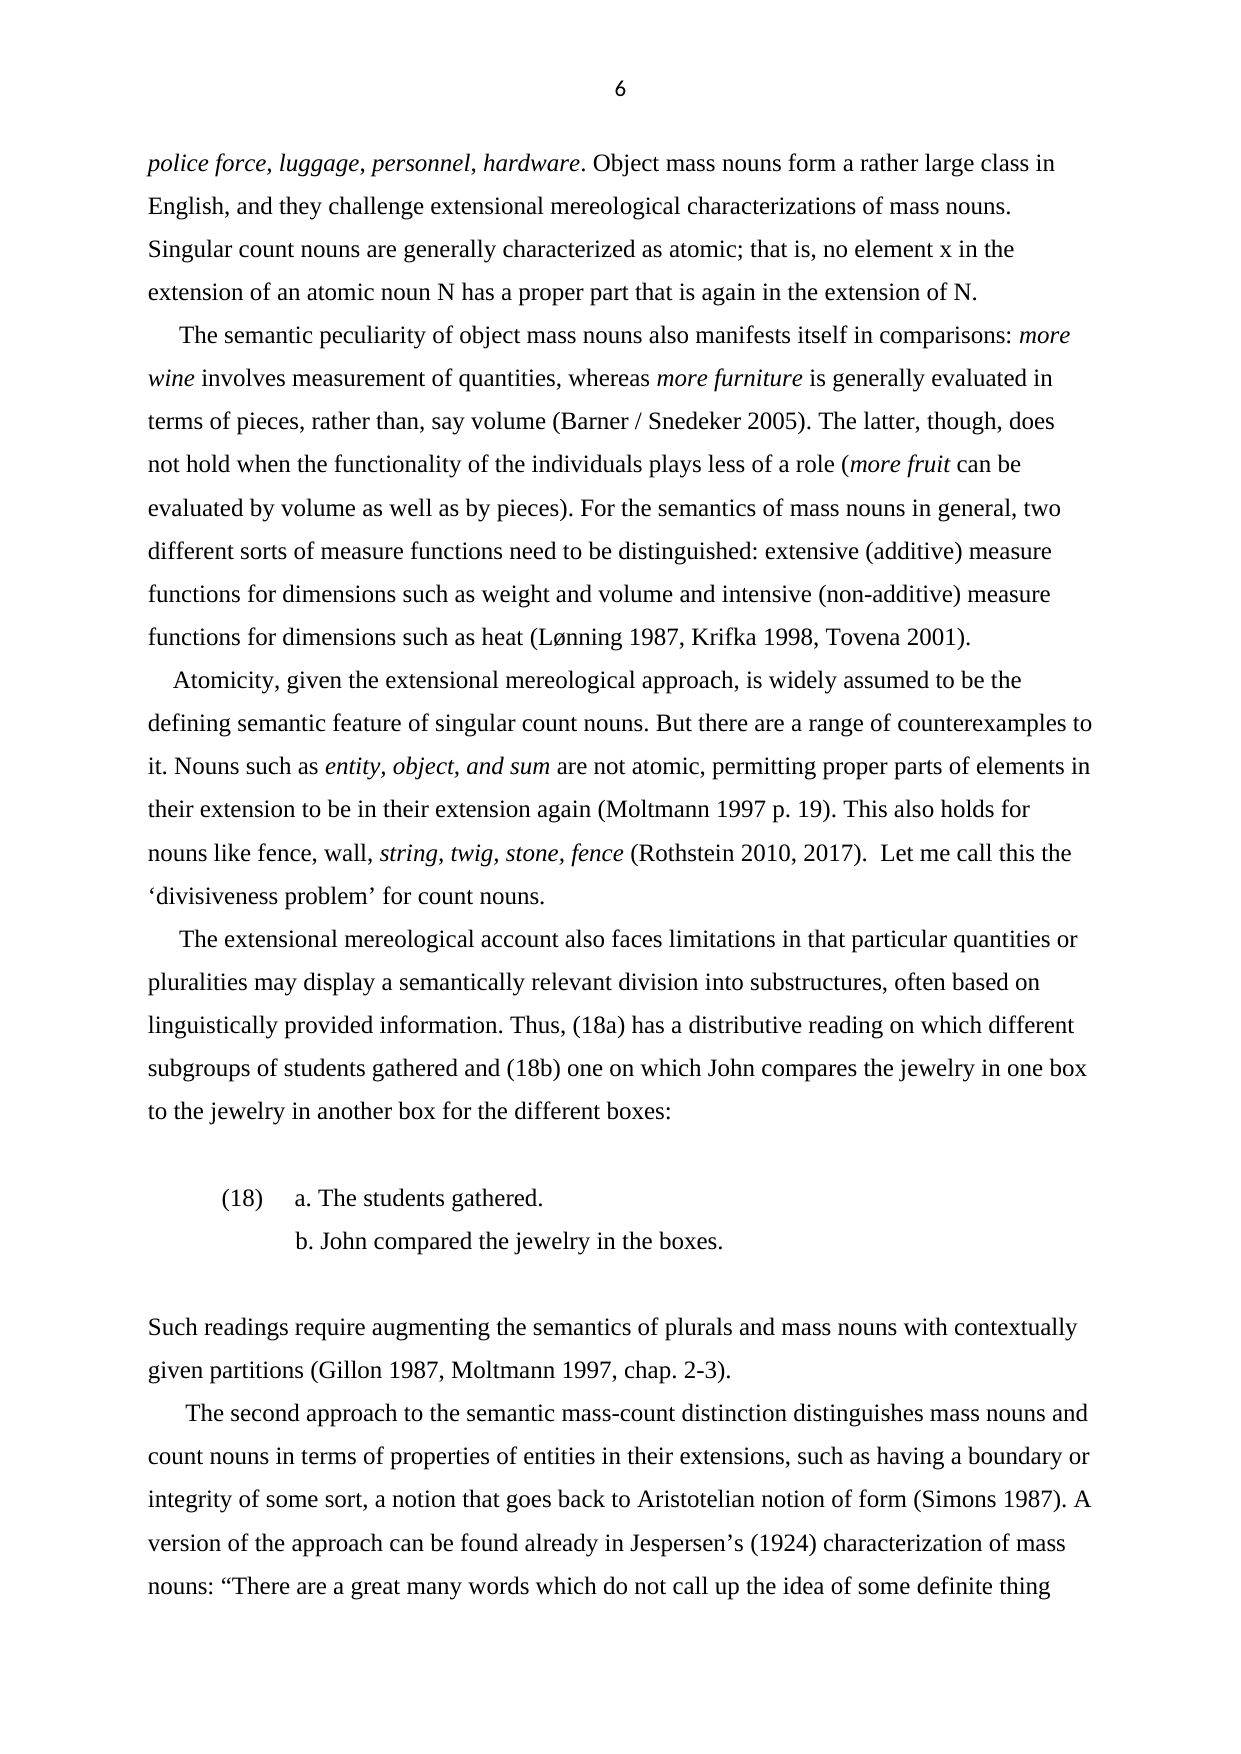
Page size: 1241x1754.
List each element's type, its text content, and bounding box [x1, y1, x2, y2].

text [148, 1398, 1093, 1599]
text The extensional mereological account also faces limitations in that particular quantities or pluralities may display a semantically relevant division into substructures, often based on linguistically provided information. Thus, (18a) has a distributive reading on which different subgroups of students gathered and (18b) one on which John compares the jewelry in one box to the jewelry in another box for the different boxes: [148, 924, 1093, 1125]
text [148, 148, 1093, 306]
text Such readings require augmenting the semantics of plurals and mass nouns with contextually given partitions (Gillon 1987, Moltmann 1997, chap. 2-3). [148, 1312, 1093, 1384]
text (18) a. The students gathered. [221, 1183, 1093, 1211]
text Atomicity, given the extensional mereological approach, is widely assumed to be the defining semantic feature of singular count nouns. But there are a range of counterexamples to it. Nouns such as entity, object, and sum are not atomic, permitting proper parts of elements in their extension to be in their extension again (Moltmann 1997 p. 19). This also holds for nouns like fence, wall, string, twig, stone, fence (Rothstein 2010, 2017). Let me call this the ‘divisiveness problem’ for count nouns. [148, 665, 1093, 909]
text b. John compared the jewelry in the boxes. [295, 1226, 1093, 1254]
text The semantic peculiarity of object mass nouns also manifests itself in comparisons: more wine involves measurement of quantities, whereas more furniture is generally evaluated in terms of pieces, rather than, say volume (Barner / Snedeker 2005). The latter, though, does not hold when the functionality of the individuals plays less of a role (more fruit can be evaluated by volume as well as by pieces). For the semantics of mass nouns in general, two different sorts of measure functions need to be distinguished: extensive (additive) measure functions for dimensions such as weight and volume and intensive (non-additive) measure functions for dimensions such as heat (Lønning 1987, Krifka 1998, Tovena 2001). [148, 320, 1093, 651]
